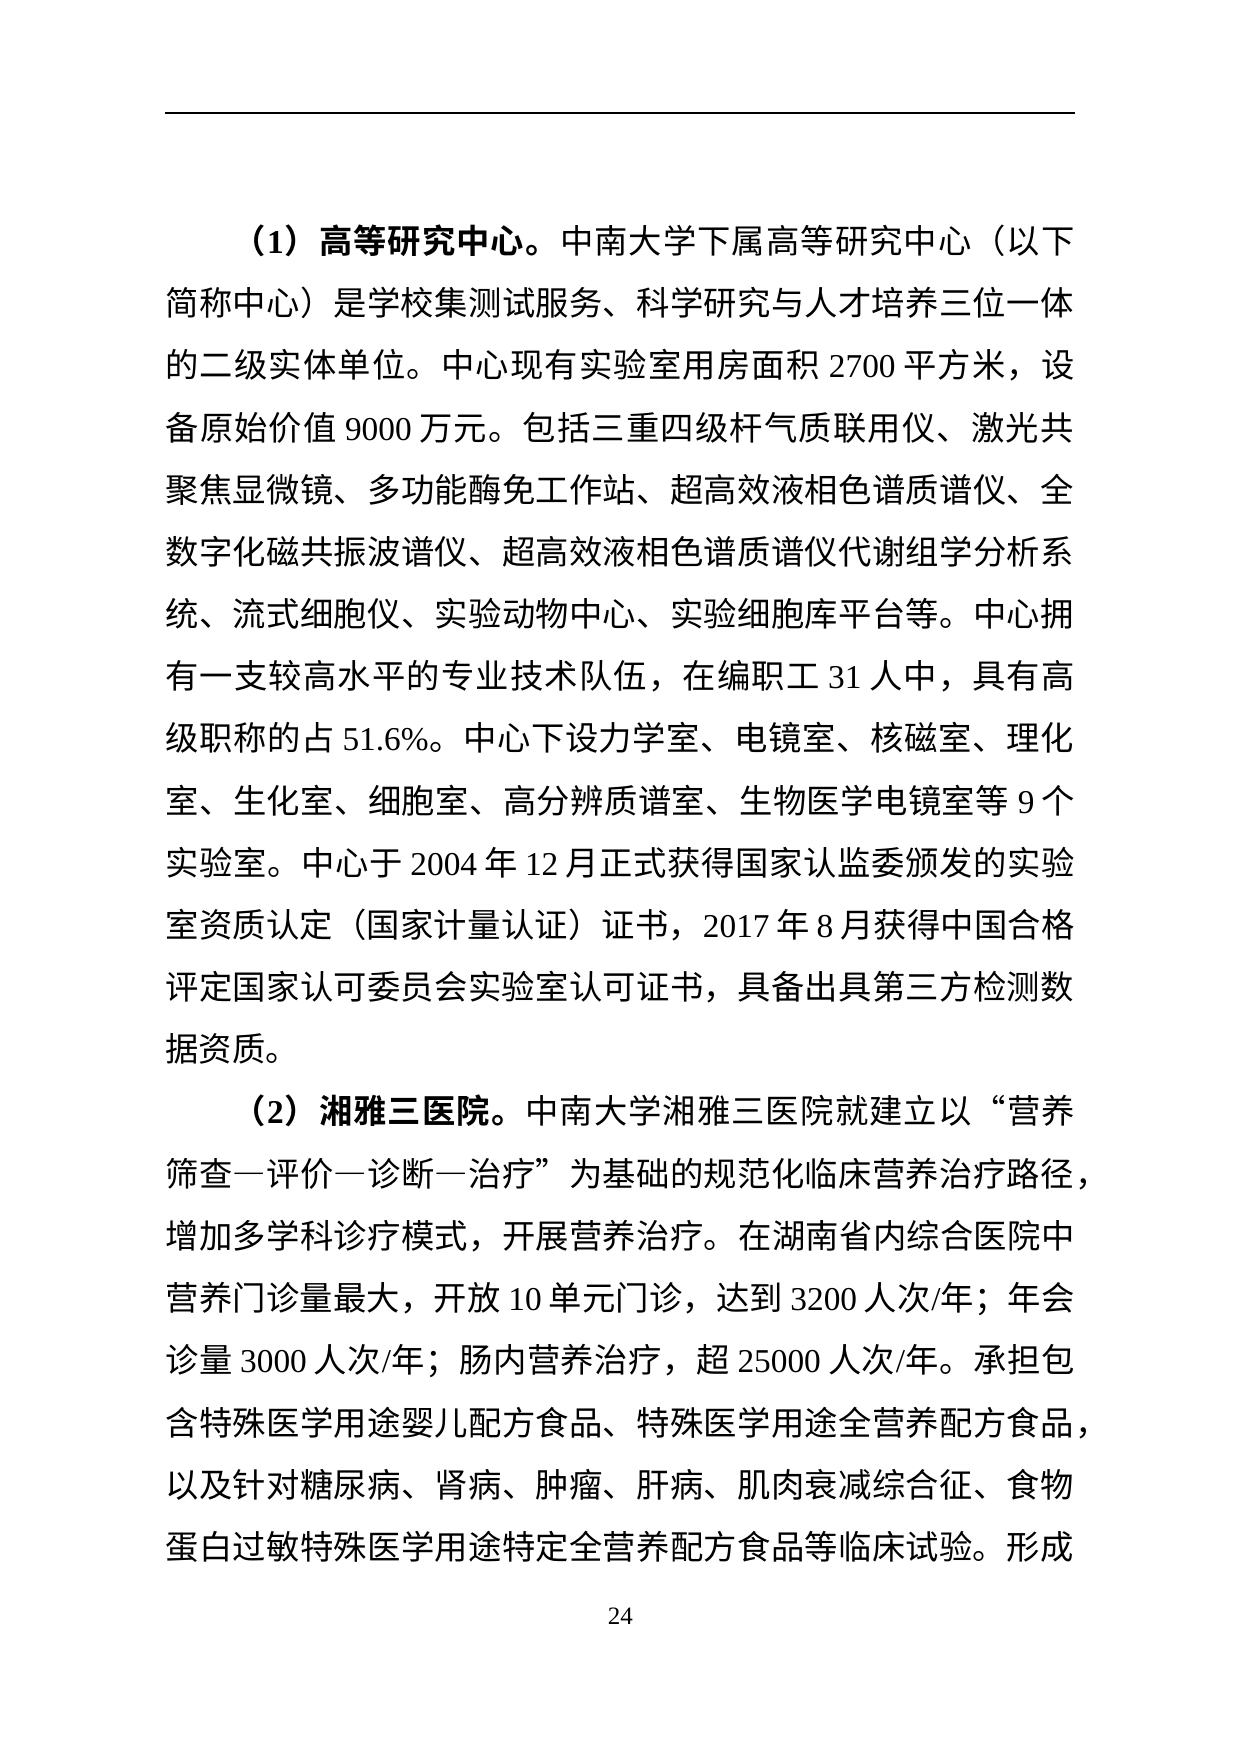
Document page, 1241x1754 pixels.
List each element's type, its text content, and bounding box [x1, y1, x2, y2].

text （1）高等研究中心。中南大学下属高等研究中心（以下简称中心）是学校集测试服务、科学研究与人才培养三位一体的二级实体单位。中心现有实验室用房面积2700平方米，设备原始价值9000万元。包括三重四级杆气质联用仪、激光共聚焦显微镜、多功能酶免工作站、超高效液相色谱质谱仪、全数字化磁共振波谱仪、超高效液相色谱质谱仪代谢组学分析系统、流式细胞仪、实验动物中心、实验细胞库平台等。中心拥有一支较高水平的专业技术队伍，在编职工31人中，具有高级职称的占51.6%。中心下设力学室、电镜室、核磁室、理化室、生化室、细胞室、高分辨质谱室、生物医学电镜室等9个实验室。中心于2004年12月正式获得国家认监委颁发的实验室资质认定（国家计量认证）证书，2017年8月获得中国合格评定国家认可委员会实验室认可证书，具备出具第三方检测数据资质。 [165, 208, 1075, 1078]
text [165, 1078, 1075, 1576]
